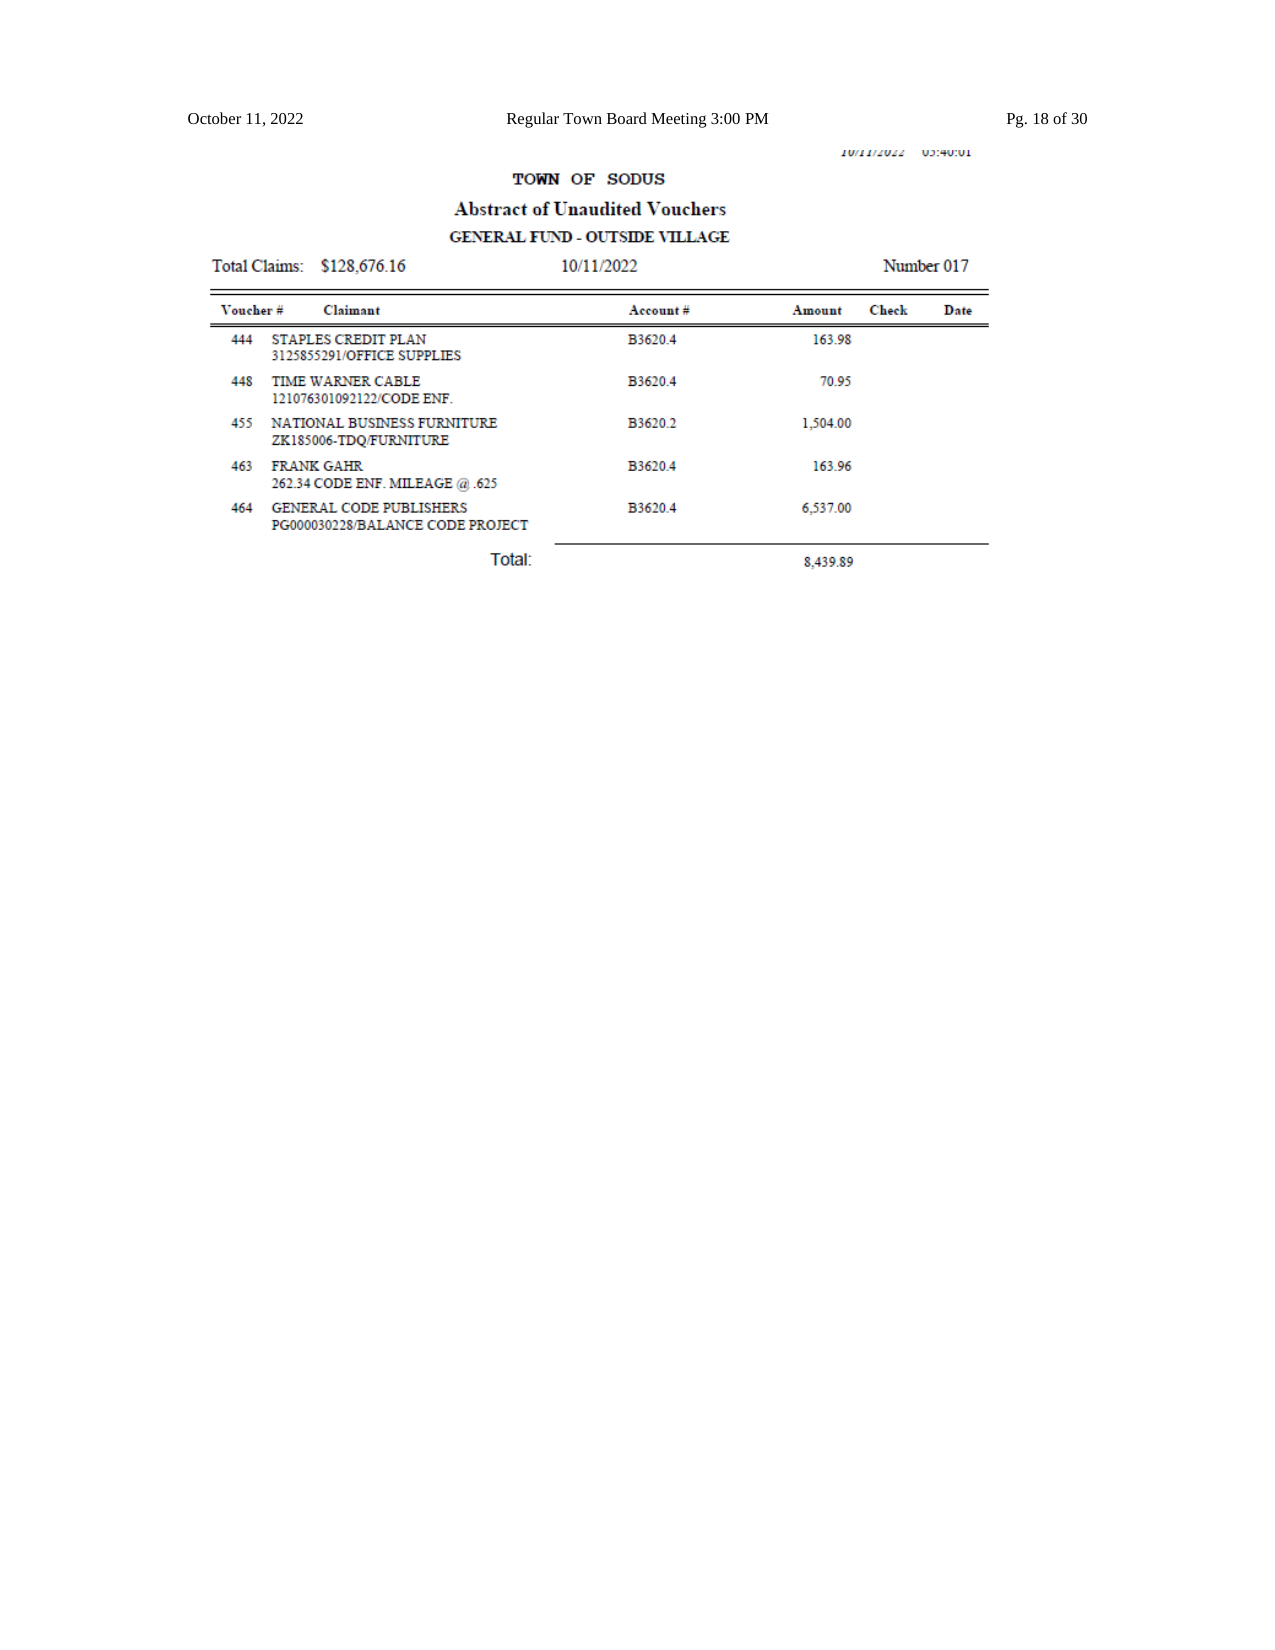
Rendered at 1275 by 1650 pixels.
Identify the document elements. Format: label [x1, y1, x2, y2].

picture [187, 150, 1011, 616]
